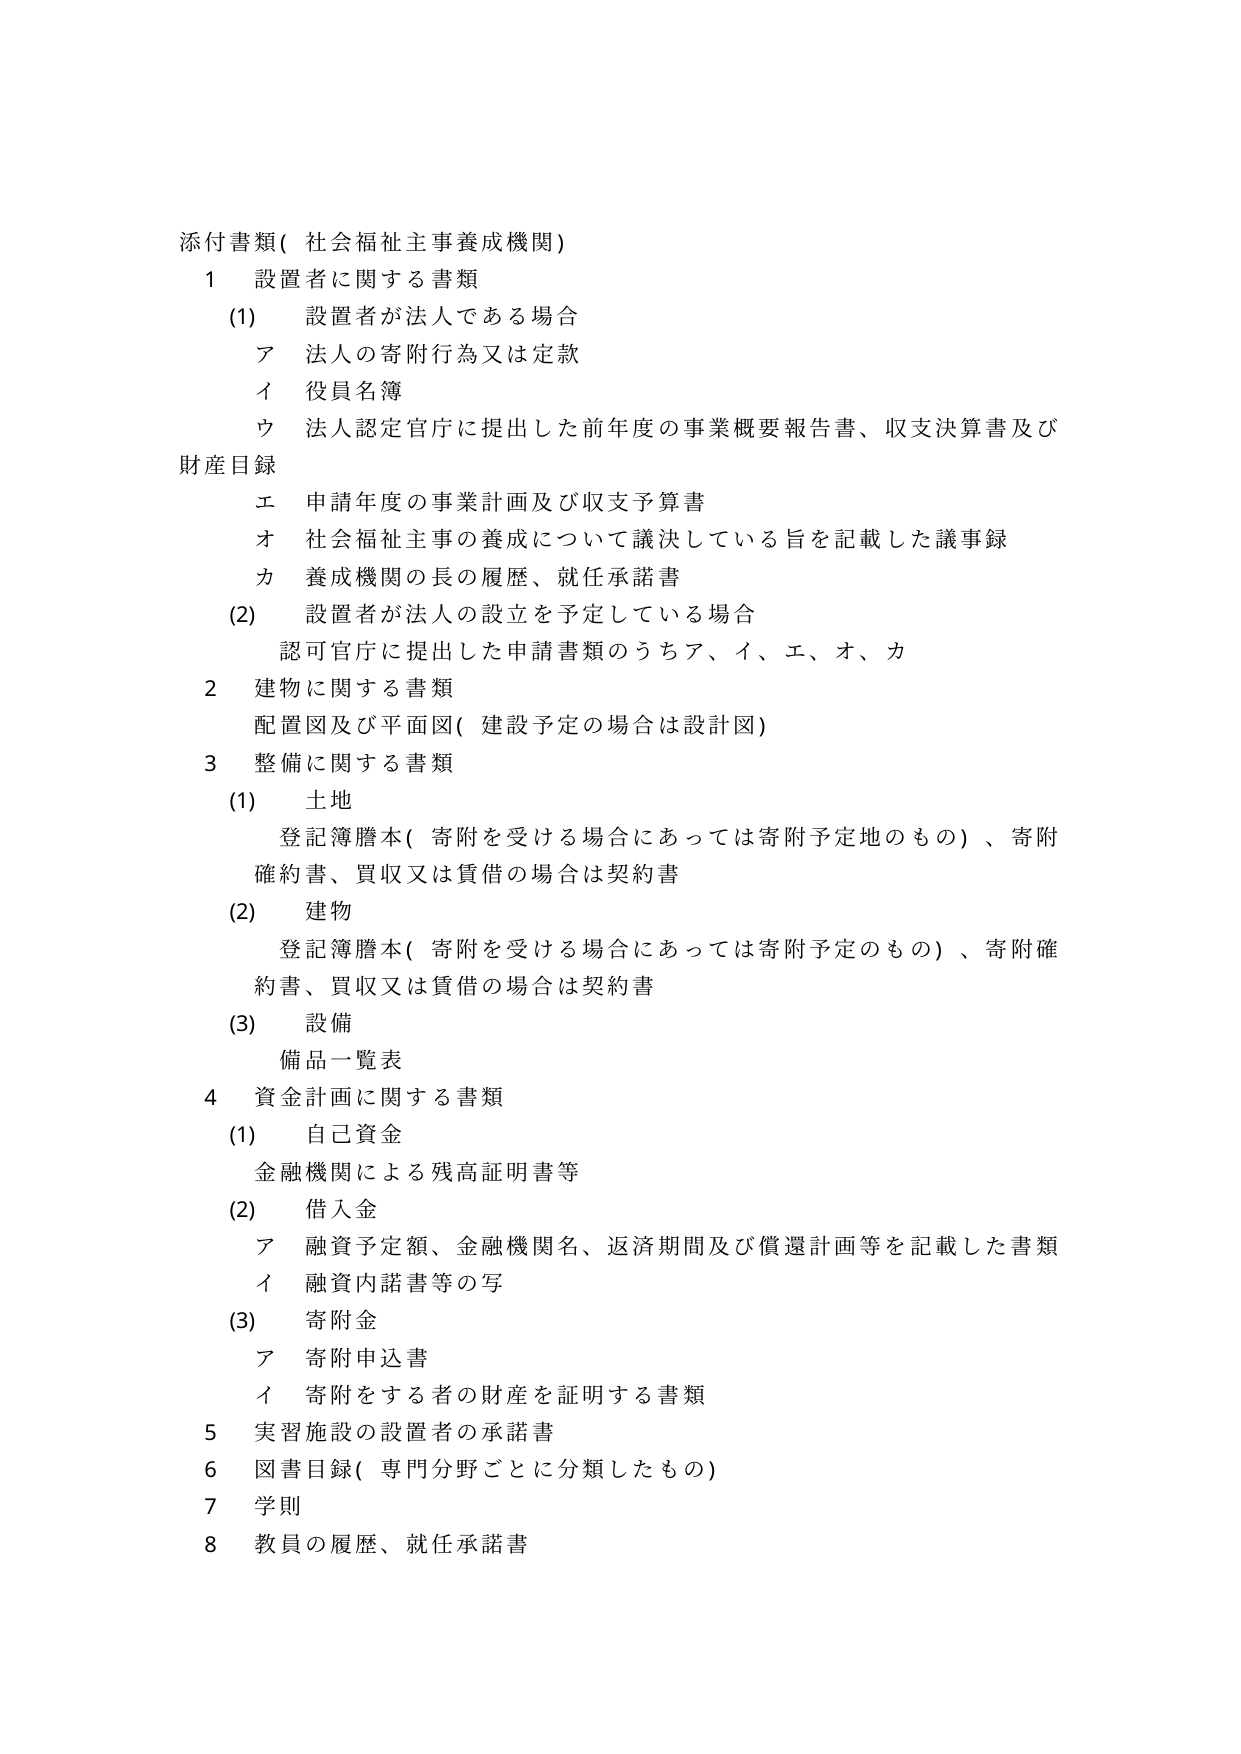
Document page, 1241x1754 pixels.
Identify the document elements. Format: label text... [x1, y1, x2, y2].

text 7 学則 [179, 1487, 1061, 1524]
text (2) 借入金 [179, 1189, 1061, 1226]
text 2 建物に関する書類 [179, 669, 1061, 706]
text (3) 寄附金 [179, 1301, 1061, 1338]
text ア 寄附申込書 [179, 1338, 1061, 1375]
text 配置図及び平面図(建設予定の場合は設計図) [179, 706, 1061, 743]
text (3) 設備 [179, 1003, 1061, 1041]
text イ 役員名簿 [179, 371, 1061, 408]
text (2) 建物 [179, 892, 1061, 929]
text 6 図書目録(専門分野ごとに分類したもの) [179, 1449, 1061, 1487]
text 登記簿謄本(寄附を受ける場合にあっては寄附予定地のもの)、寄附確約書、買収又は賃借の場合は契約書 [179, 817, 1061, 892]
text 添付書類(社会福祉主事養成機関) [179, 222, 1061, 259]
text (1) 土地 [179, 780, 1061, 817]
text カ 養成機関の長の履歴、就任承諾書 [179, 557, 1061, 594]
text 5 実習施設の設置者の承諾書 [179, 1412, 1061, 1449]
text 備品一覧表 [179, 1041, 1061, 1078]
text オ 社会福祉主事の養成について議決している旨を記載した議事録 [179, 520, 1061, 557]
text (1) 設置者が法人である場合 [179, 297, 1061, 334]
text イ 寄附をする者の財産を証明する書類 [179, 1375, 1061, 1412]
text ウ 法人認定官庁に提出した前年度の事業概要報告書、収支決算書及び財産目録 [179, 408, 1061, 483]
text 1 設置者に関する書類 [179, 259, 1061, 297]
text ア 融資予定額、金融機関名、返済期間及び償還計画等を記載した書類 [179, 1226, 1061, 1264]
text イ 融資内諾書等の写 [179, 1264, 1061, 1301]
text ア 法人の寄附行為又は定款 [179, 334, 1061, 371]
text 3 整備に関する書類 [179, 743, 1061, 780]
text (2) 設置者が法人の設立を予定している場合 [179, 594, 1061, 631]
text 4 資金計画に関する書類 [179, 1078, 1061, 1115]
text 金融機関による残高証明書等 [179, 1152, 1061, 1189]
text (1) 自己資金 [179, 1115, 1061, 1152]
text 登記簿謄本(寄附を受ける場合にあっては寄附予定のもの)、寄附確約書、買収又は賃借の場合は契約書 [179, 929, 1061, 1003]
text エ 申請年度の事業計画及び収支予算書 [179, 483, 1061, 520]
text 認可官庁に提出した申請書類のうちア、イ、エ、オ、カ [179, 631, 1061, 669]
text 8 教員の履歴、就任承諾書 [179, 1524, 1061, 1561]
